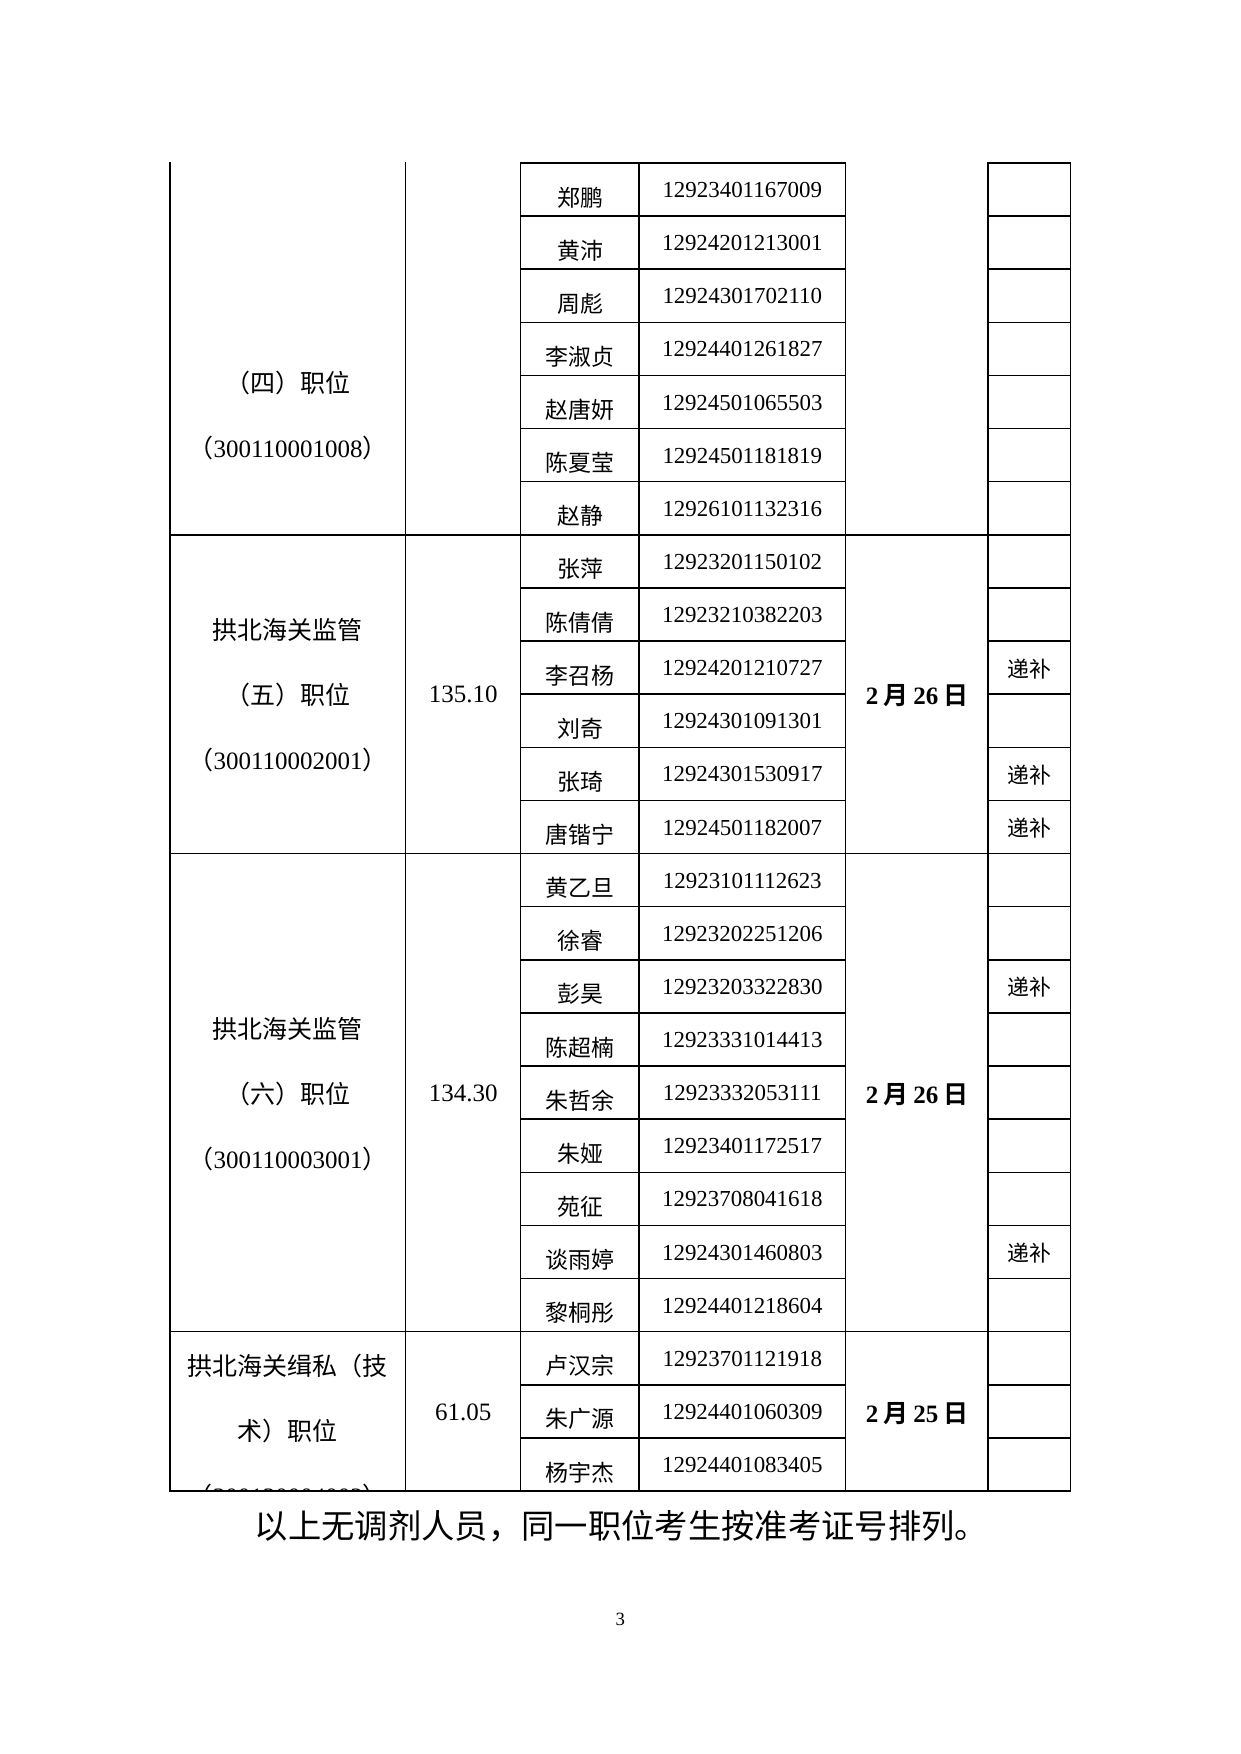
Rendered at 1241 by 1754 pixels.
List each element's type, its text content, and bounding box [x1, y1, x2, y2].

table_cell [989, 376, 1070, 428]
table_cell 12926101132316 [640, 482, 845, 534]
table_cell [989, 1439, 1070, 1490]
table_cell 2月26日 [846, 854, 987, 1331]
table_cell 135.10 [406, 536, 520, 853]
table_cell [989, 536, 1070, 587]
table_cell 张琦 [521, 748, 638, 799]
table_cell 12923332053111 [640, 1067, 845, 1118]
table_cell 拱北海关监管（五）职位 （300110002001） [171, 536, 405, 853]
table_cell 朱哲余 [521, 1067, 638, 1118]
table_cell [989, 1120, 1070, 1171]
table_cell 12923401167009 [640, 164, 845, 215]
table_cell 12923331014413 [640, 1014, 845, 1065]
table_cell 递补 [989, 748, 1070, 799]
table_cell 赵静 [521, 482, 638, 534]
table_cell 12924301530917 [640, 748, 845, 799]
table_cell 递补 [989, 642, 1070, 693]
table_cell 12924401218604 [640, 1279, 845, 1331]
table_cell 谈雨婷 [521, 1226, 638, 1278]
table_cell [989, 854, 1070, 906]
table_cell 12924301460803 [640, 1226, 845, 1278]
table_cell 2月25日 [846, 1332, 987, 1490]
table_cell 12924401060309 [640, 1386, 845, 1437]
table_cell 12923701121918 [640, 1332, 845, 1384]
table_cell [989, 1014, 1070, 1065]
table_cell 卢汉宗 [521, 1332, 638, 1384]
table_cell 张萍 [521, 536, 638, 587]
text 以上无调剂人员，同一职位考生按准考证号排列。 [254, 1492, 1053, 1557]
table_cell [989, 1386, 1070, 1437]
table_cell 134.30 [406, 854, 520, 1331]
table_cell [989, 695, 1070, 746]
table_cell [989, 907, 1070, 959]
table_cell [989, 270, 1070, 321]
table_cell 拱北海关缉私（技术）职位 （300130004002） [171, 1332, 405, 1490]
table_cell 李召杨 [521, 642, 638, 693]
table_cell 苑征 [521, 1173, 638, 1224]
table_cell [989, 1332, 1070, 1384]
table_cell 12923202251206 [640, 907, 845, 959]
table_cell 陈夏莹 [521, 429, 638, 481]
table_cell 陈倩倩 [521, 589, 638, 640]
table_cell [989, 323, 1070, 374]
table_cell 2月26日 [846, 536, 987, 853]
table_cell 12924501065503 [640, 376, 845, 428]
table_cell 黄乙旦 [521, 854, 638, 906]
table_cell 12923101112623 [640, 854, 845, 906]
table_cell 黄沛 [521, 217, 638, 268]
table_cell [989, 482, 1070, 534]
table_cell [989, 164, 1070, 215]
table_cell 陈超楠 [521, 1014, 638, 1065]
table_cell 12924301702110 [640, 270, 845, 321]
table_cell 12923201150102 [640, 536, 845, 587]
table_cell 拱北海关监管（六）职位 （300110003001） [171, 854, 405, 1331]
table_cell 郑鹏 [521, 164, 638, 215]
table_cell 12924501181819 [640, 429, 845, 481]
table_cell 12923708041618 [640, 1173, 845, 1224]
table_cell 12923401172517 [640, 1120, 845, 1171]
table_cell 李淑贞 [521, 323, 638, 374]
table_cell 12924401083405 [640, 1439, 845, 1490]
table_cell 12924201210727 [640, 642, 845, 693]
table_cell [989, 589, 1070, 640]
table_cell 12923210382203 [640, 589, 845, 640]
table_cell [989, 1279, 1070, 1331]
table_cell 12924301091301 [640, 695, 845, 746]
table_cell 唐锴宁 [521, 801, 638, 853]
table_cell 赵唐妍 [521, 376, 638, 428]
table_cell 61.05 [406, 1332, 520, 1490]
table_cell [989, 217, 1070, 268]
table_cell 12923203322830 [640, 961, 845, 1012]
table_cell 12924201213001 [640, 217, 845, 268]
table_cell 徐睿 [521, 907, 638, 959]
table_cell 递补 [989, 961, 1070, 1012]
table_cell [989, 1173, 1070, 1224]
table_cell 12924401261827 [640, 323, 845, 374]
table_cell 黎桐彤 [521, 1279, 638, 1331]
table_cell 递补 [989, 801, 1070, 853]
table_cell 杨宇杰 [521, 1439, 638, 1490]
table_cell [989, 429, 1070, 481]
table_cell 12924501182007 [640, 801, 845, 853]
table_cell 朱娅 [521, 1120, 638, 1171]
table_cell 彭昊 [521, 961, 638, 1012]
table_cell [989, 1067, 1070, 1118]
table_cell 周彪 [521, 270, 638, 321]
table_cell 递补 [989, 1226, 1070, 1278]
table_cell 刘奇 [521, 695, 638, 746]
table_cell 朱广源 [521, 1386, 638, 1437]
